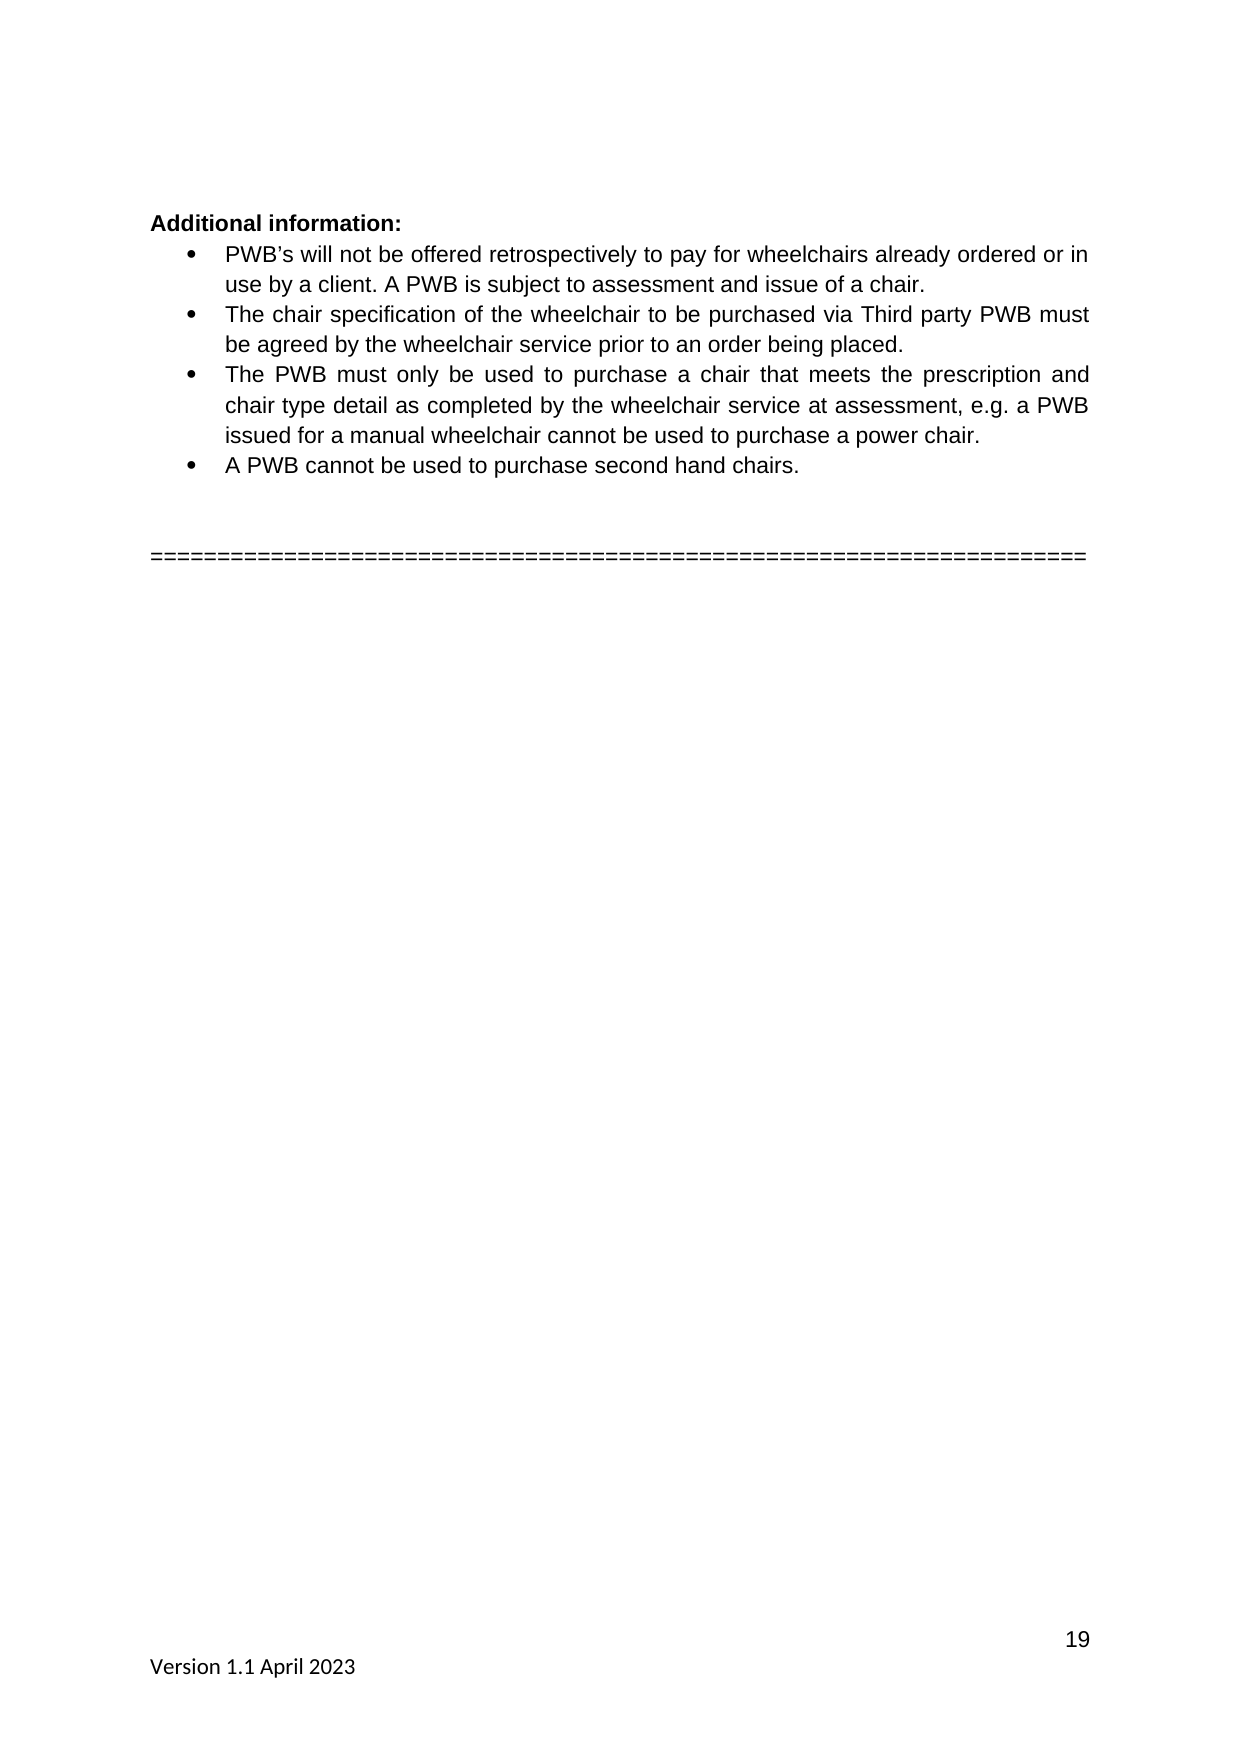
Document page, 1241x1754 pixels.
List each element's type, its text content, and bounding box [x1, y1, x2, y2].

list A PWB cannot be used to purchase second hand chairs. [187, 452, 1090, 478]
list PWB’s will not be offered retrospectively to pay for wheelchairs already ordered or in use by a client. A PWB is subject to assessment and issue of a chair. [187, 241, 1090, 297]
text ====================================================================== [150, 543, 1090, 569]
list The chair specification of the wheelchair to be purchased via Third party PWB must be agreed by the wheelchair service prior to an order being placed. [187, 301, 1090, 358]
text Additional information: [150, 210, 1090, 237]
list The PWB must only be used to purchase a chair that meets the prescription and chair type detail as completed by the wheelchair service at assessment, e.g. a PWB issued for a manual wheelchair cannot be used to purchase a power chair. [187, 361, 1090, 448]
